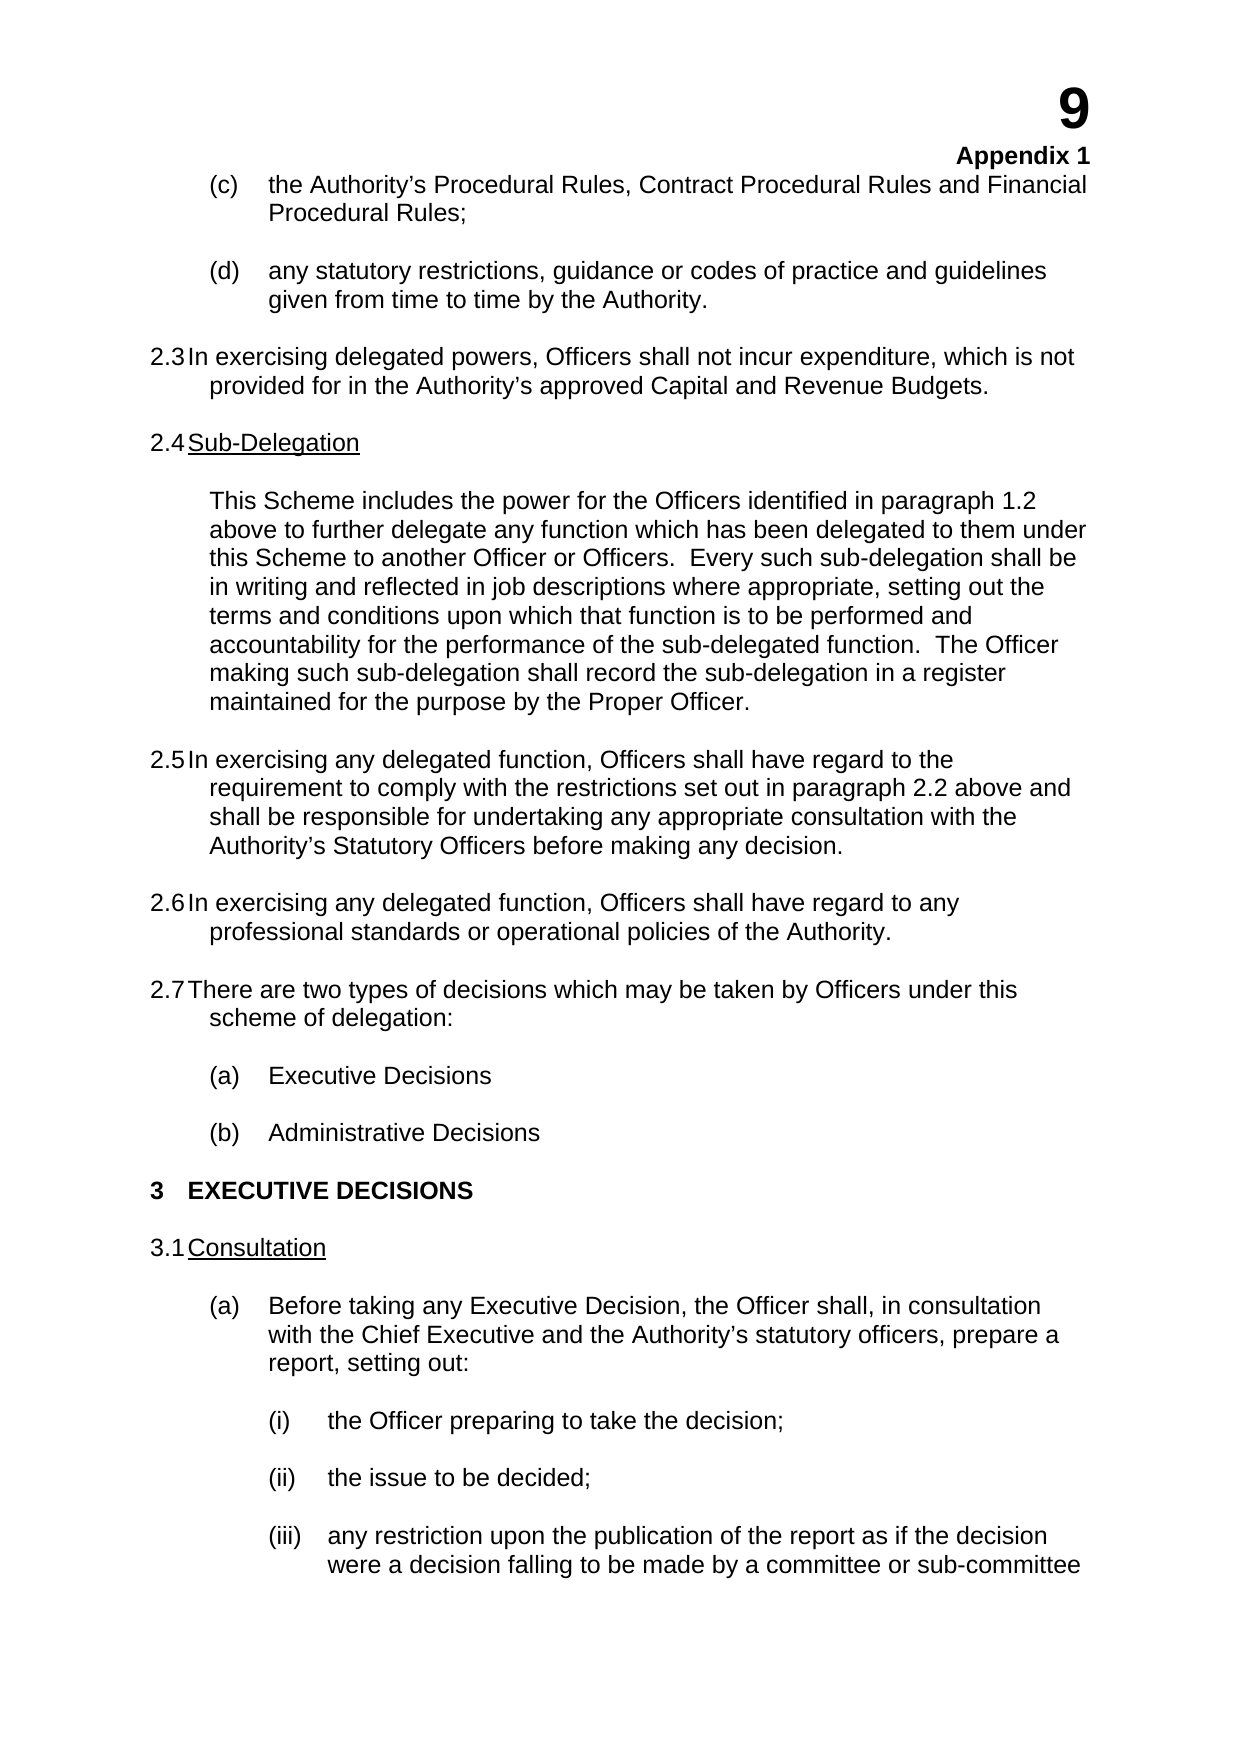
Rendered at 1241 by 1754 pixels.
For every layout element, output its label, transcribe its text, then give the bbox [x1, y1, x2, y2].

list This Scheme includes the power for the Officers identified in paragraph 1.2 above to further delegate any function which has been delegated to them under this Scheme to another Officer or Officers. Every such sub-delegation shall be in writing and reflected in job descriptions where appropriate, setting out the terms and conditions upon which that function is to be performed and accountability for the performance of the sub-delegated function. The Officer making such sub-delegation shall record the sub-delegation in a register maintained for the purpose by the Proper Officer. [209, 486, 1090, 716]
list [268, 1521, 1090, 1578]
list Consultation [150, 1233, 1090, 1262]
list (d) any statutory restrictions, guidance or codes of practice and guidelines given from time to time by the Authority. [209, 256, 1090, 313]
list (i) the Officer preparing to take the decision; [268, 1406, 1090, 1434]
list In exercising delegated powers, Officers shall not incur expenditure, which is not provided for in the Authority’s approved Capital and Revenue Budgets. [150, 342, 1090, 399]
list (ii) the issue to be decided; [268, 1463, 1090, 1492]
list (a) Before taking any Executive Decision, the Officer shall, in consultation with the Chief Executive and the Authority’s statutory officers, prepare a report, setting out: [209, 1291, 1090, 1377]
list There are two types of decisions which may be taken by Officers under this scheme of delegation: [150, 974, 1090, 1032]
list In exercising any delegated function, Officers shall have regard to the requirement to comply with the restrictions set out in paragraph 2.2 above and shall be responsible for undertaking any appropriate consultation with the Authority’s Statutory Officers before making any decision. [150, 744, 1090, 859]
list Sub-Delegation [150, 428, 1090, 457]
list (c) the Authority’s Procedural Rules, Contract Procedural Rules and Financial Procedural Rules; [209, 169, 1090, 227]
list EXECUTIVE DECISIONS [150, 1176, 1090, 1204]
list (a) Executive Decisions [209, 1061, 1090, 1089]
list In exercising any delegated function, Officers shall have regard to any professional standards or operational policies of the Authority. [150, 888, 1090, 946]
list (b) Administrative Decisions [209, 1118, 1090, 1147]
